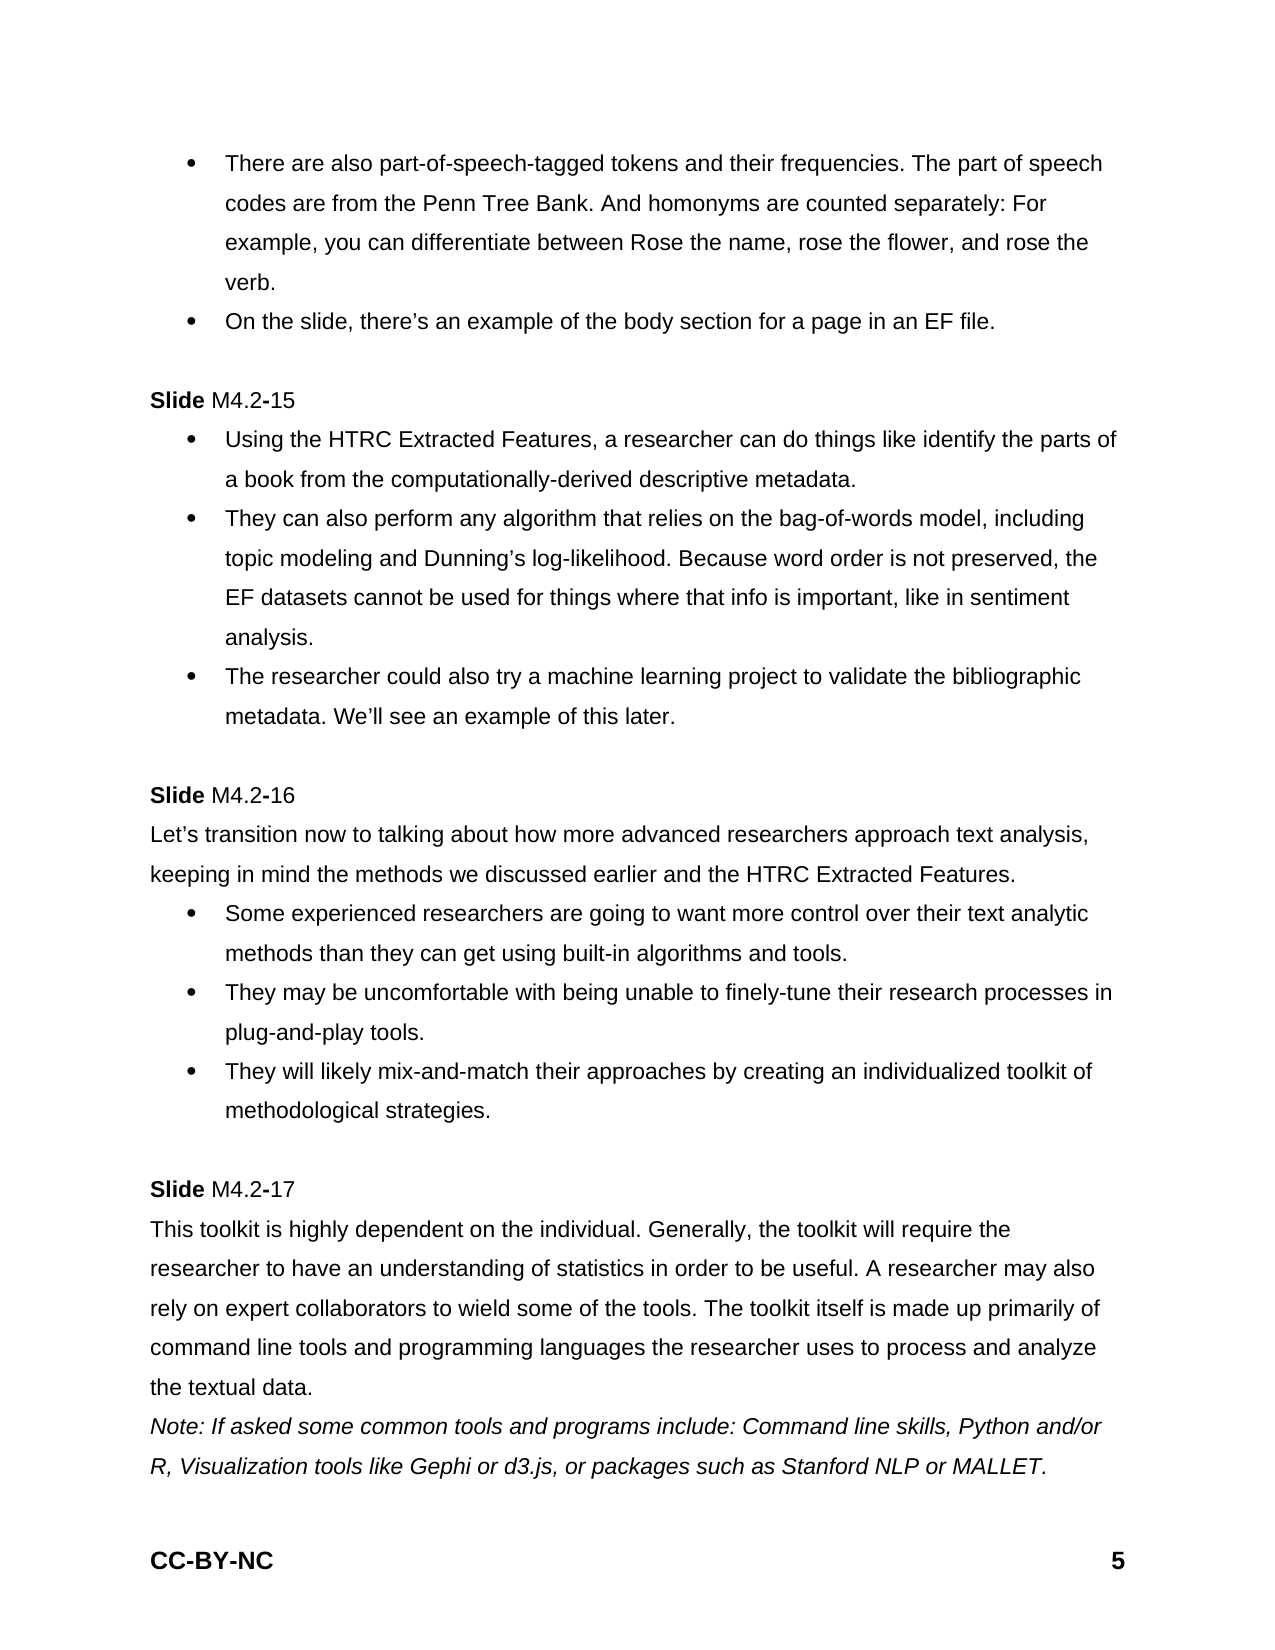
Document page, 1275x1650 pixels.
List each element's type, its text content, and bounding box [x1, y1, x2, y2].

text Slide M4.2-16 [150, 782, 1125, 808]
list Using the HTRC Extracted Features, a researcher can do things like identify the parts of a book from the computationally-derived descriptive metadata. [187, 426, 1125, 492]
list They may be uncomfortable with being unable to finely-tune their research processes in plug-and-play tools. [187, 979, 1125, 1045]
text Note: If asked some common tools and programs include: Command line skills, Python and/or R, Visualization tools like Gephi or d3.js, or packages such as Stanford NLP or MALLET. [150, 1413, 1125, 1479]
list There are also part-of-speech-tagged tokens and their frequencies. The part of speech codes are from the Penn Tree Bank. And homonyms are counted separately: For example, you can differentiate between Rose the name, rose the flower, and rose the verb. [187, 150, 1125, 295]
text Let’s transition now to talking about how more advanced researchers approach text analysis, keeping in mind the methods we discussed earlier and the HTRC Extracted Features. [150, 821, 1125, 887]
text This toolkit is highly dependent on the individual. Generally, the toolkit will require the researcher to have an understanding of statistics in order to be useful. A researcher may also rely on expert collaborators to wield some of the tools. The toolkit itself is made up primarily of command line tools and programming languages the researcher uses to process and analyze the textual data. [150, 1216, 1125, 1400]
list They will likely mix-and-match their approaches by creating an individualized toolkit of methodological strategies. [187, 1058, 1125, 1124]
list They can also perform any algorithm that relies on the bag-of-words model, including topic modeling and Dunning’s log-likelihood. Because word order is not preserved, the EF datasets cannot be used for things where that info is important, like in sentiment analysis. [187, 505, 1125, 650]
list Some experienced researchers are going to want more control over their text analytic methods than they can get using built-in algorithms and tools. [187, 900, 1125, 966]
text Slide M4.2-15 [150, 387, 1125, 413]
text Slide M4.2-17 [150, 1176, 1125, 1203]
list The researcher could also try a machine learning project to validate the bibliographic metadata. We’ll see an example of this later. [187, 663, 1125, 729]
list On the slide, there’s an example of the body section for a page in an EF file. [187, 308, 1125, 334]
